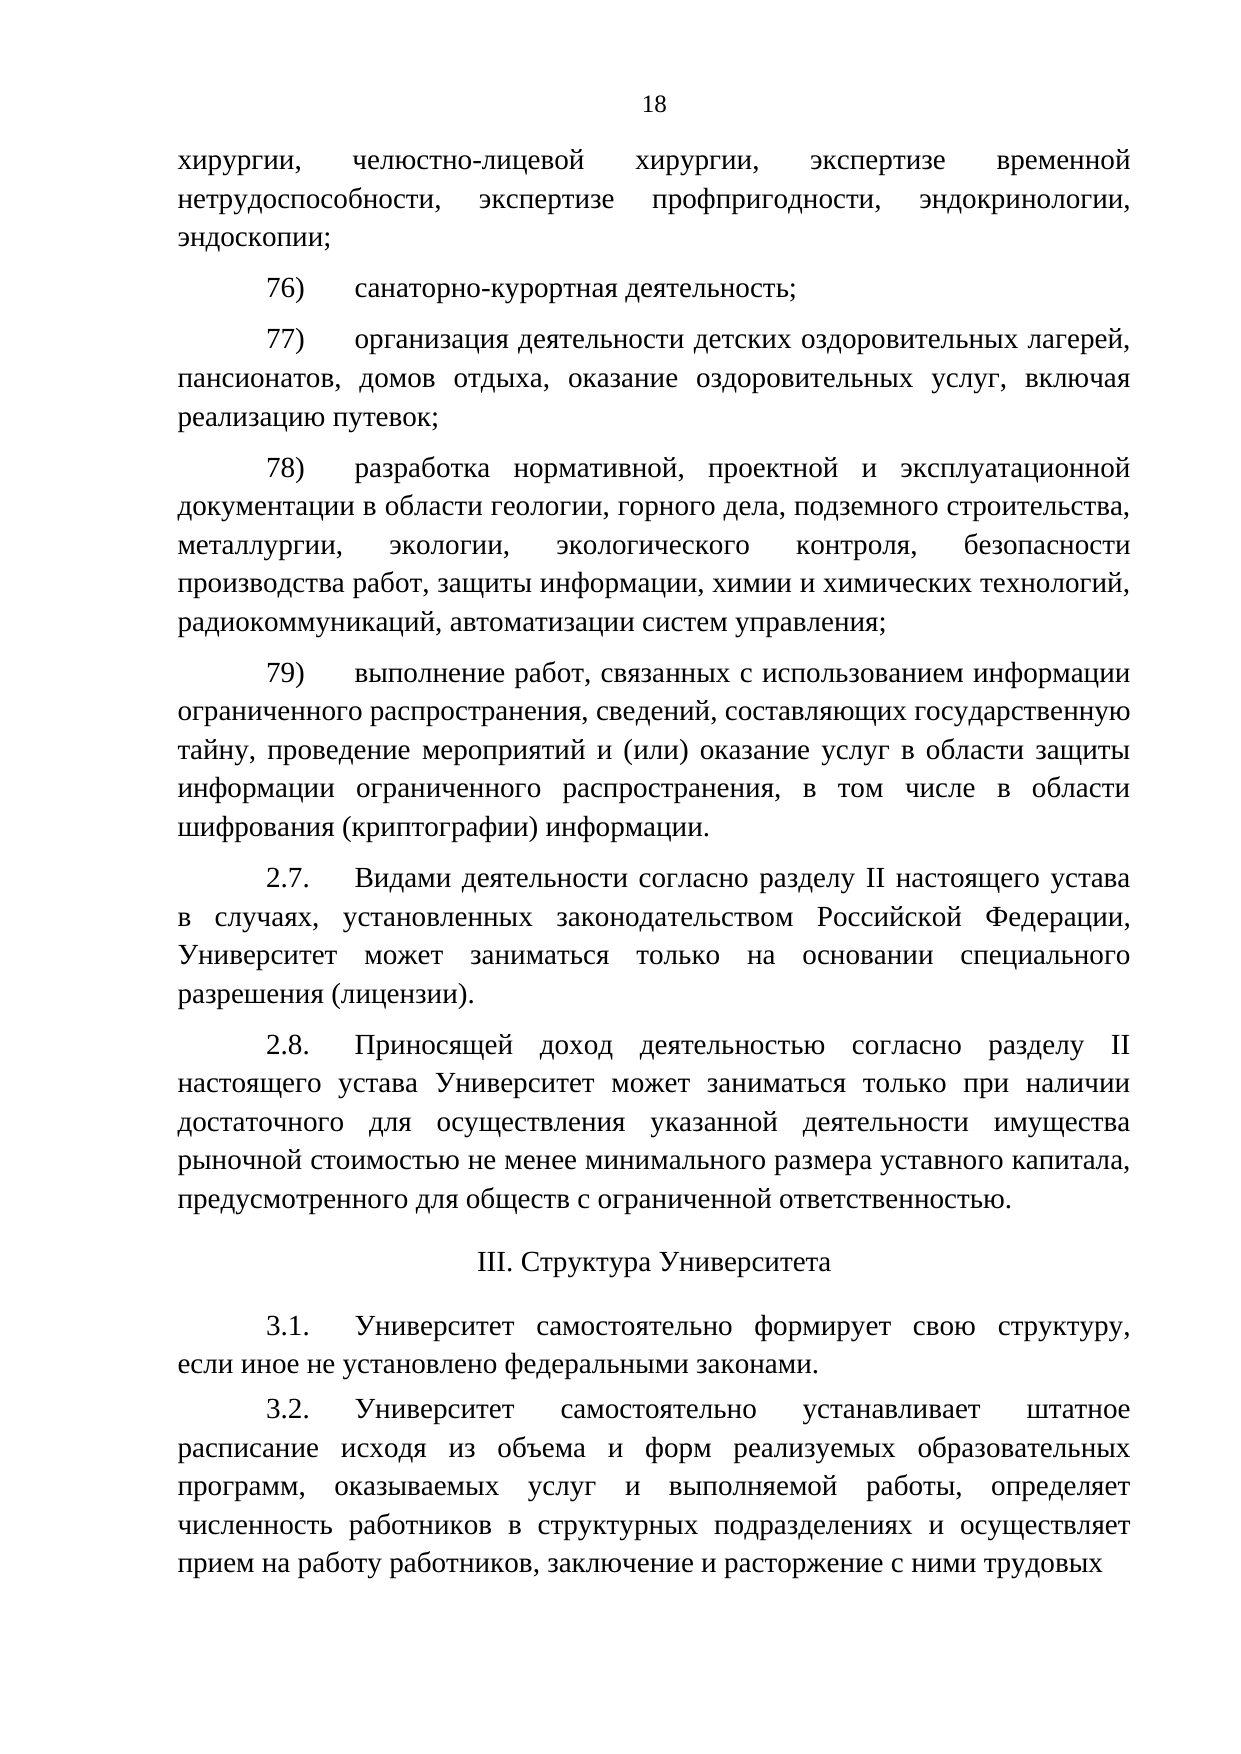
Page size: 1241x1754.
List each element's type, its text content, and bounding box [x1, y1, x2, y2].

list Университет самостоятельно устанавливает штатное расписание исходя из объема и форм реализуемых образовательных программ, оказываемых услуг и выполняемой работы, определяет численность работников в структурных подразделениях и осуществляет прием на работу работников, заключение и расторжение с ними трудовых [177, 1391, 1131, 1579]
text III. Структура Университета [177, 1244, 1131, 1278]
list организация деятельности детских оздоровительных лагерей, пансионатов, домов отдыха, оказание оздоровительных услуг, включая реализацию путевок; [177, 322, 1131, 432]
list санаторно-курортная деятельность; [177, 271, 1131, 304]
list Видами деятельности согласно разделу II настоящего устава в случаях, установленных законодательством Российской Федерации, Университет может заниматься только на основании специального разрешения (лицензии). [177, 860, 1131, 1009]
list Университет самостоятельно формирует свою структуру, если иное не установлено федеральными законами. [177, 1308, 1131, 1380]
text хирургии, челюстно-лицевой хирургии, экспертизе временной нетрудоспособности, экспертизе профпригодности, эндокринологии, эндоскопии; [177, 142, 1131, 253]
list Приносящей доход деятельностью согласно разделу II настоящего устава Университет может заниматься только при наличии достаточного для осуществления указанной деятельности имущества рыночной стоимостью не менее минимального размера уставного капитала, предусмотренного для обществ с ограниченной ответственностью. [177, 1027, 1131, 1214]
list выполнение работ, связанных с использованием информации ограниченного распространения, сведений, составляющих государственную тайну, проведение мероприятий и (или) оказание услуг в области защиты информации ограниченного распространения, в том числе в области шифрования (криптографии) информации. [177, 655, 1131, 843]
list разработка нормативной, проектной и эксплуатационной документации в области геологии, горного дела, подземного строительства, металлургии, экологии, экологического контроля, безопасности производства работ, защиты информации, химии и химических технологий, радиокоммуникаций, автоматизации систем управления; [177, 450, 1131, 637]
